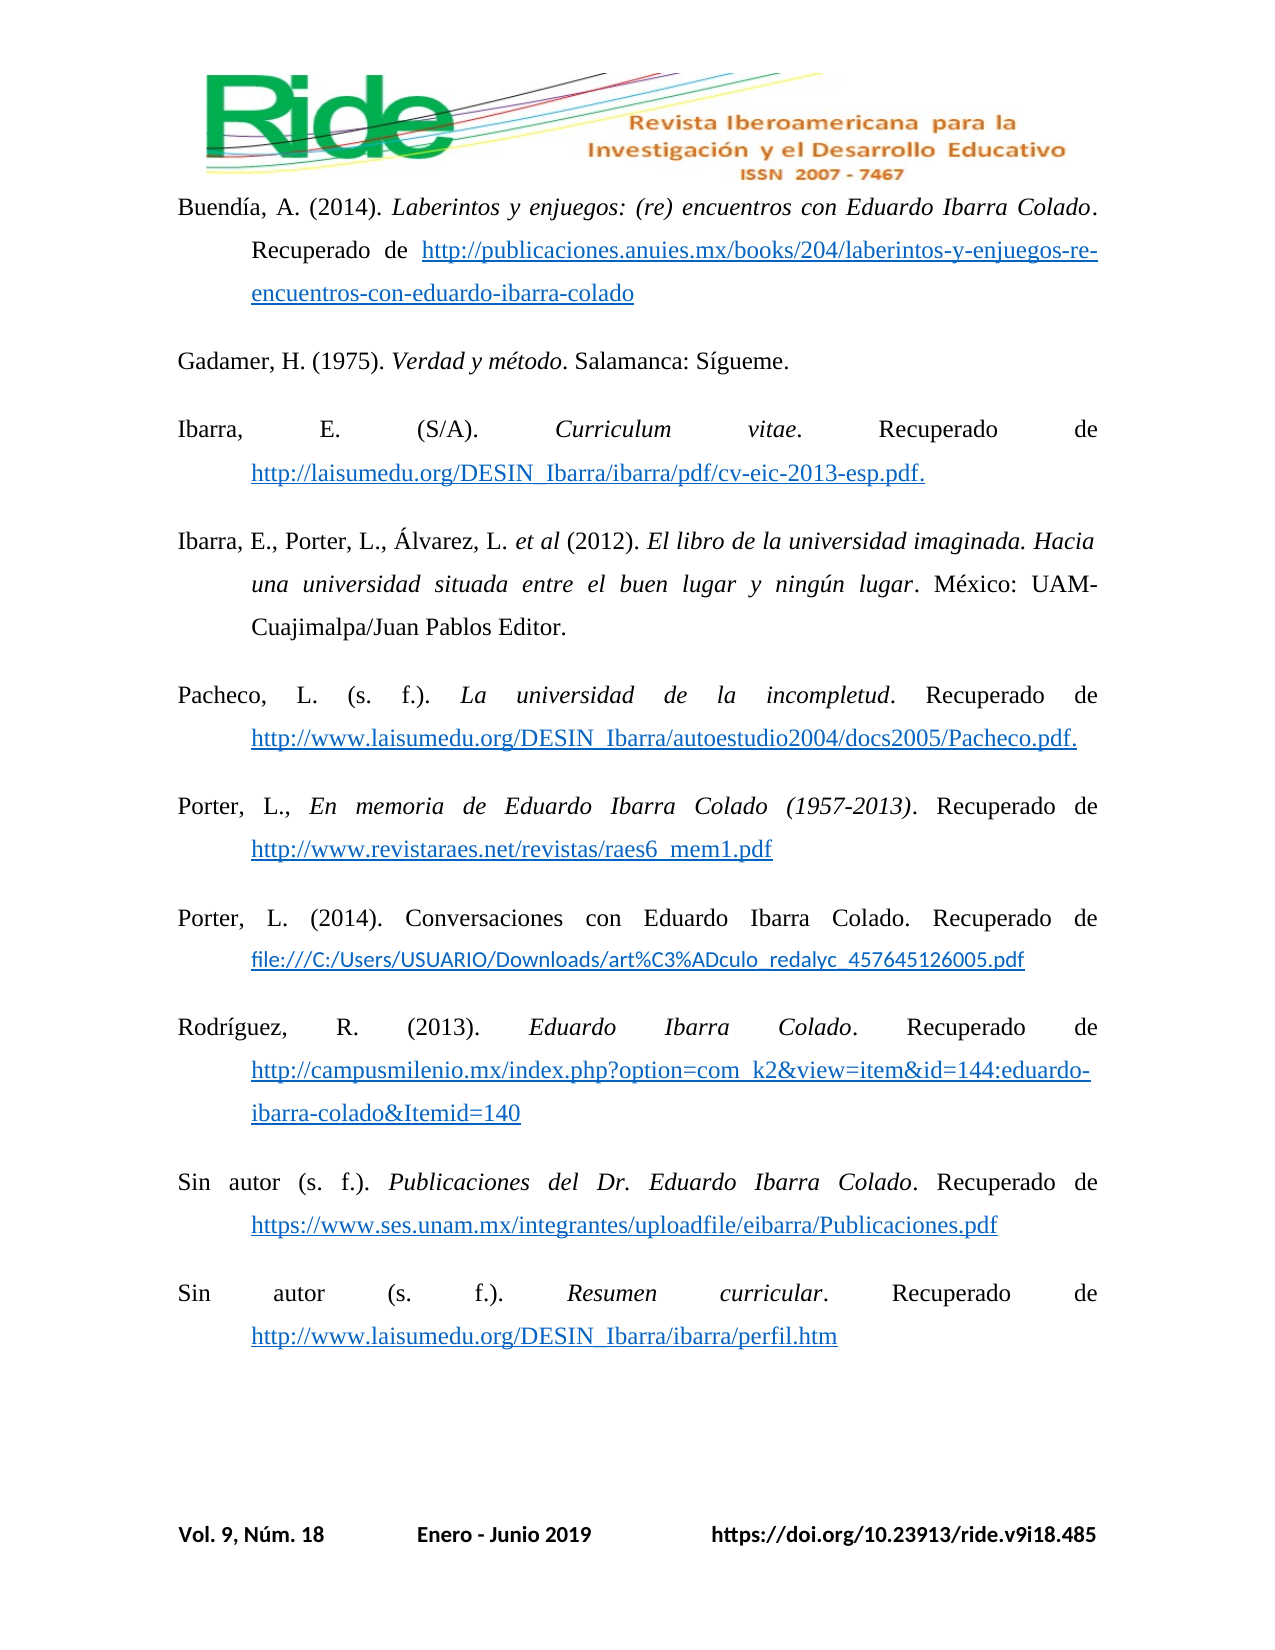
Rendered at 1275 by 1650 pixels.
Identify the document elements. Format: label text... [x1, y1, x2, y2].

picture [206, 73, 1069, 184]
text Sin autor (s. f.). Publicaciones del Dr. Eduardo Ibarra Colado. Recuperado de https://www.ses.unam.mx/integrantes/uploadfile/eibarra/Publicaciones.pdf [177, 1167, 1098, 1238]
text Buendía, A. (2014). Laberintos y enjuegos: (re) encuentros con Eduardo Ibarra Colado. Recuperado de http://publicaciones.anuies.mx/books/204/laberintos-y-enjuegos-re-encuentros-con-eduardo-ibarra-colado [177, 192, 1098, 307]
text Porter, L. (2014). Conversaciones con Eduardo Ibarra Colado. Recuperado de file:///C:/Users/USUARIO/Downloads/art%C3%ADculo_redalyc_457645126005.pdf [177, 903, 1098, 973]
text Ibarra, E., Porter, L., Álvarez, L. et al (2012). El libro de la universidad imaginada. Hacia una universidad situada entre el buen lugar y ningún lugar. México: UAM-Cuajimalpa/Juan Pablos Editor. [177, 526, 1098, 641]
text Ibarra, E. (S/A). Curriculum vitae. Recuperado de http://laisumedu.org/DESIN_Ibarra/ibarra/pdf/cv-eic-2013-esp.pdf. [177, 414, 1098, 486]
text Sin autor (s. f.). Resumen curricular. Recuperado de http://www.laisumedu.org/DESIN_Ibarra/ibarra/perfil.htm [177, 1278, 1098, 1350]
text Rodríguez, R. (2013). Eduardo Ibarra Colado. Recuperado de http://campusmilenio.mx/index.php?option=com_k2&view=item&id=144:eduardo-ibarra-colado&Itemid=140 [177, 1012, 1098, 1127]
text Gadamer, H. (1975). Verdad y método. Salamanca: Sígueme. [177, 346, 1098, 375]
text Porter, L., En memoria de Eduardo Ibarra Colado (1957-2013). Recuperado de http://www.revistaraes.net/revistas/raes6_mem1.pdf [177, 791, 1098, 863]
text Pacheco, L. (s. f.). La universidad de la incompletud. Recuperado de http://www.laisumedu.org/DESIN_Ibarra/autoestudio2004/docs2005/Pacheco.pdf. [177, 680, 1098, 752]
